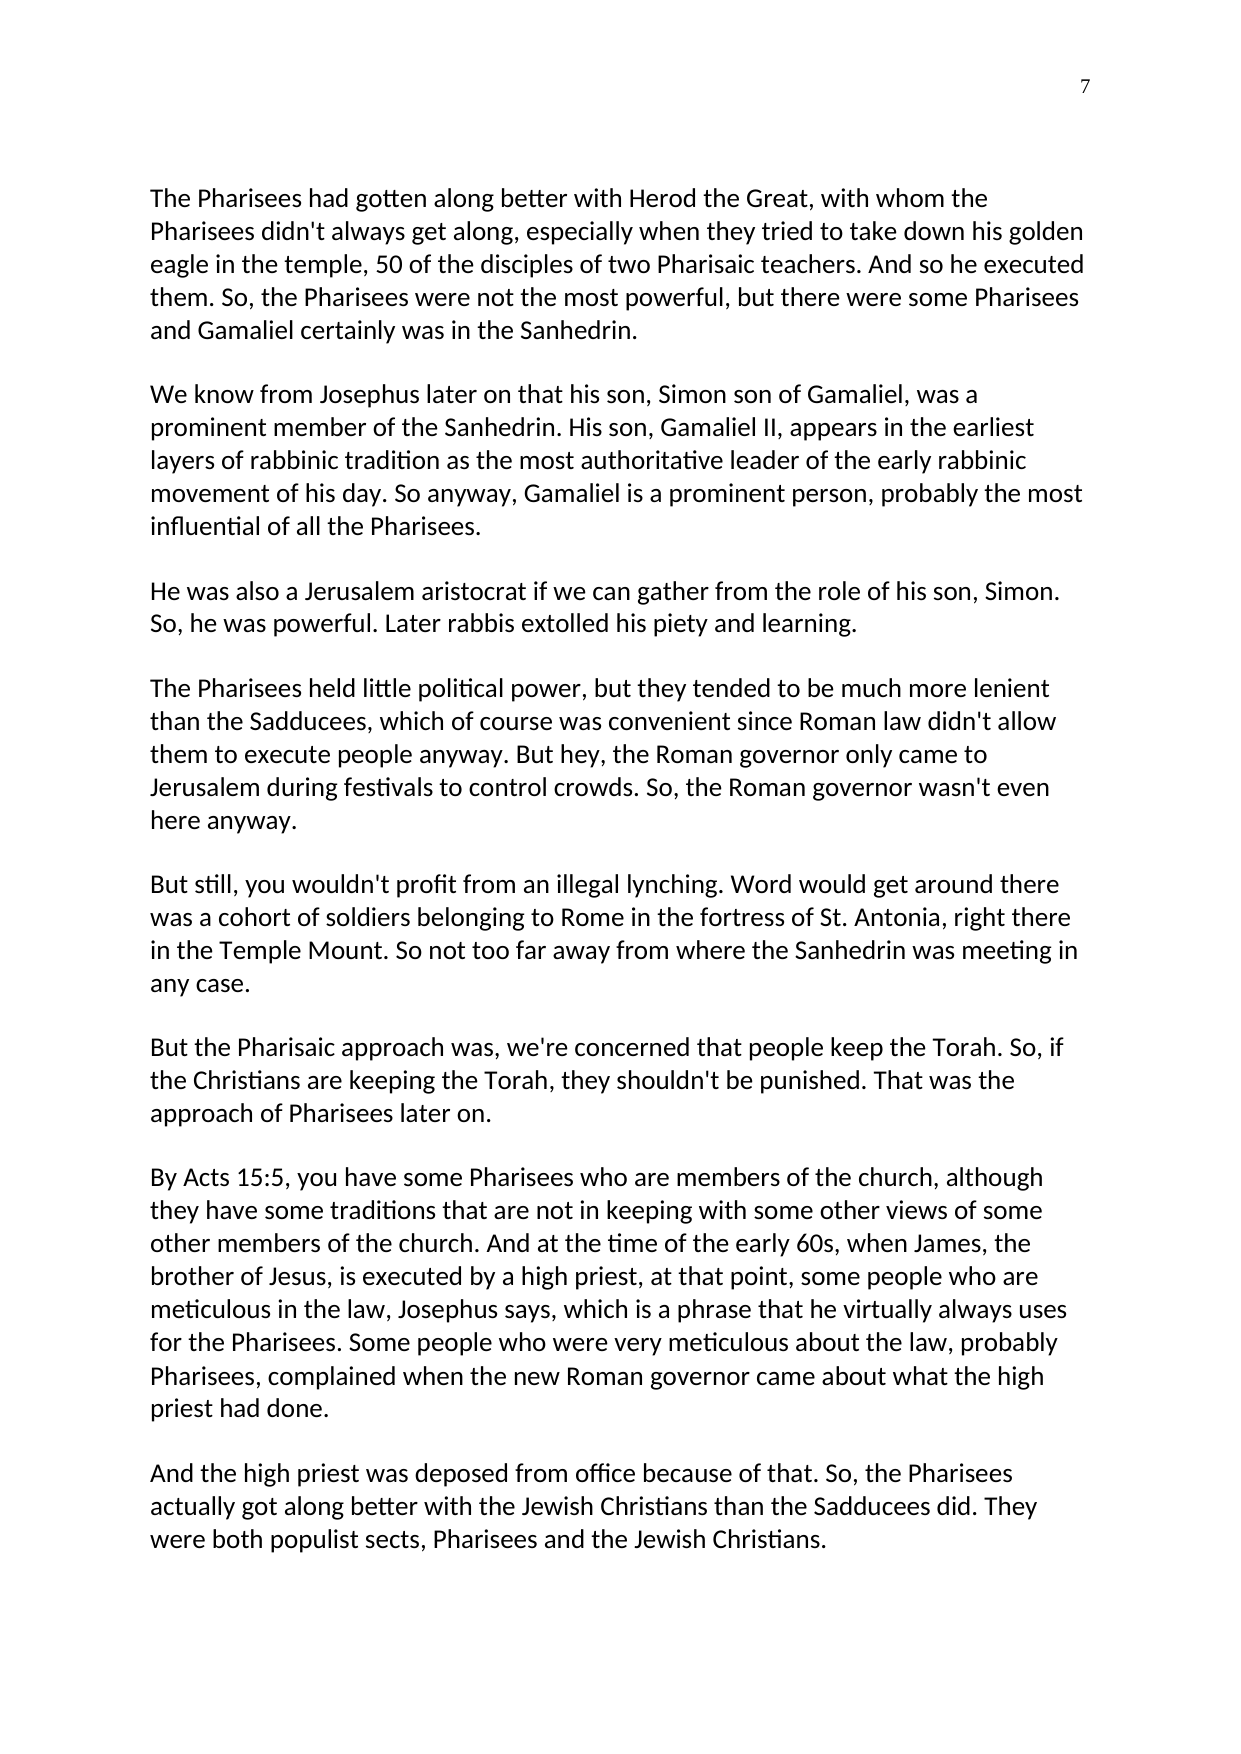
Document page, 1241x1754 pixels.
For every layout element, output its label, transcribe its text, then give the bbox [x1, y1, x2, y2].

text The Pharisees held little political power, but they tended to be much more lenient than the Sadducees, which of course was convenient since Roman law didn't allow them to execute people anyway. But hey, the Roman governor only came to Jerusalem during festivals to control crowds. So, the Roman governor wasn't even here anyway. [150, 671, 1090, 836]
text He was also a Jerusalem aristocrat if we can gather from the role of his son, Simon. So, he was powerful. Later rabbis extolled his piety and learning. [150, 574, 1090, 640]
text But the Pharisaic approach was, we're concerned that people keep the Torah. So, if the Christians are keeping the Torah, they shouldn't be punished. That was the approach of Pharisees later on. [150, 1030, 1090, 1129]
text But still, you wouldn't profit from an illegal lynching. Word would get around there was a cohort of soldiers belonging to Rome in the fortress of St. Antonia, right there in the Temple Mount. So not too far away from where the Sanhedrin was meeting in any case. [150, 867, 1090, 999]
text And the high priest was deposed from office because of that. So, the Pharisees actually got along better with the Jewish Christians than the Sadducees did. They were both populist sects, Pharisees and the Jewish Christians. [150, 1456, 1090, 1555]
text By Acts 15:5, you have some Pharisees who are members of the church, although they have some traditions that are not in keeping with some other views of some other members of the church. And at the time of the early 60s, when James, the brother of Jesus, is executed by a high priest, at that point, some people who are meticulous in the law, Josephus says, which is a phrase that he virtually always uses for the Pharisees. Some people who were very meticulous about the law, probably Pharisees, complained when the new Roman governor came about what the high priest had done. [150, 1161, 1090, 1425]
text The Pharisees had gotten along better with Herod the Great, with whom the Pharisees didn't always get along, especially when they tried to take down his golden eagle in the temple, 50 of the disciples of two Pharisaic teachers. And so he executed them. So, the Pharisees were not the most powerful, but there were some Pharisees and Gamaliel certainly was in the Sanhedrin. [150, 181, 1090, 346]
text We know from Josephus later on that his son, Simon son of Gamaliel, was a prominent member of the Sanhedrin. His son, Gamaliel II, appears in the earliest layers of rabbinic tradition as the most authoritative leader of the early rabbinic movement of his day. So anyway, Gamaliel is a prominent person, probably the most influential of all the Pharisees. [150, 377, 1090, 542]
